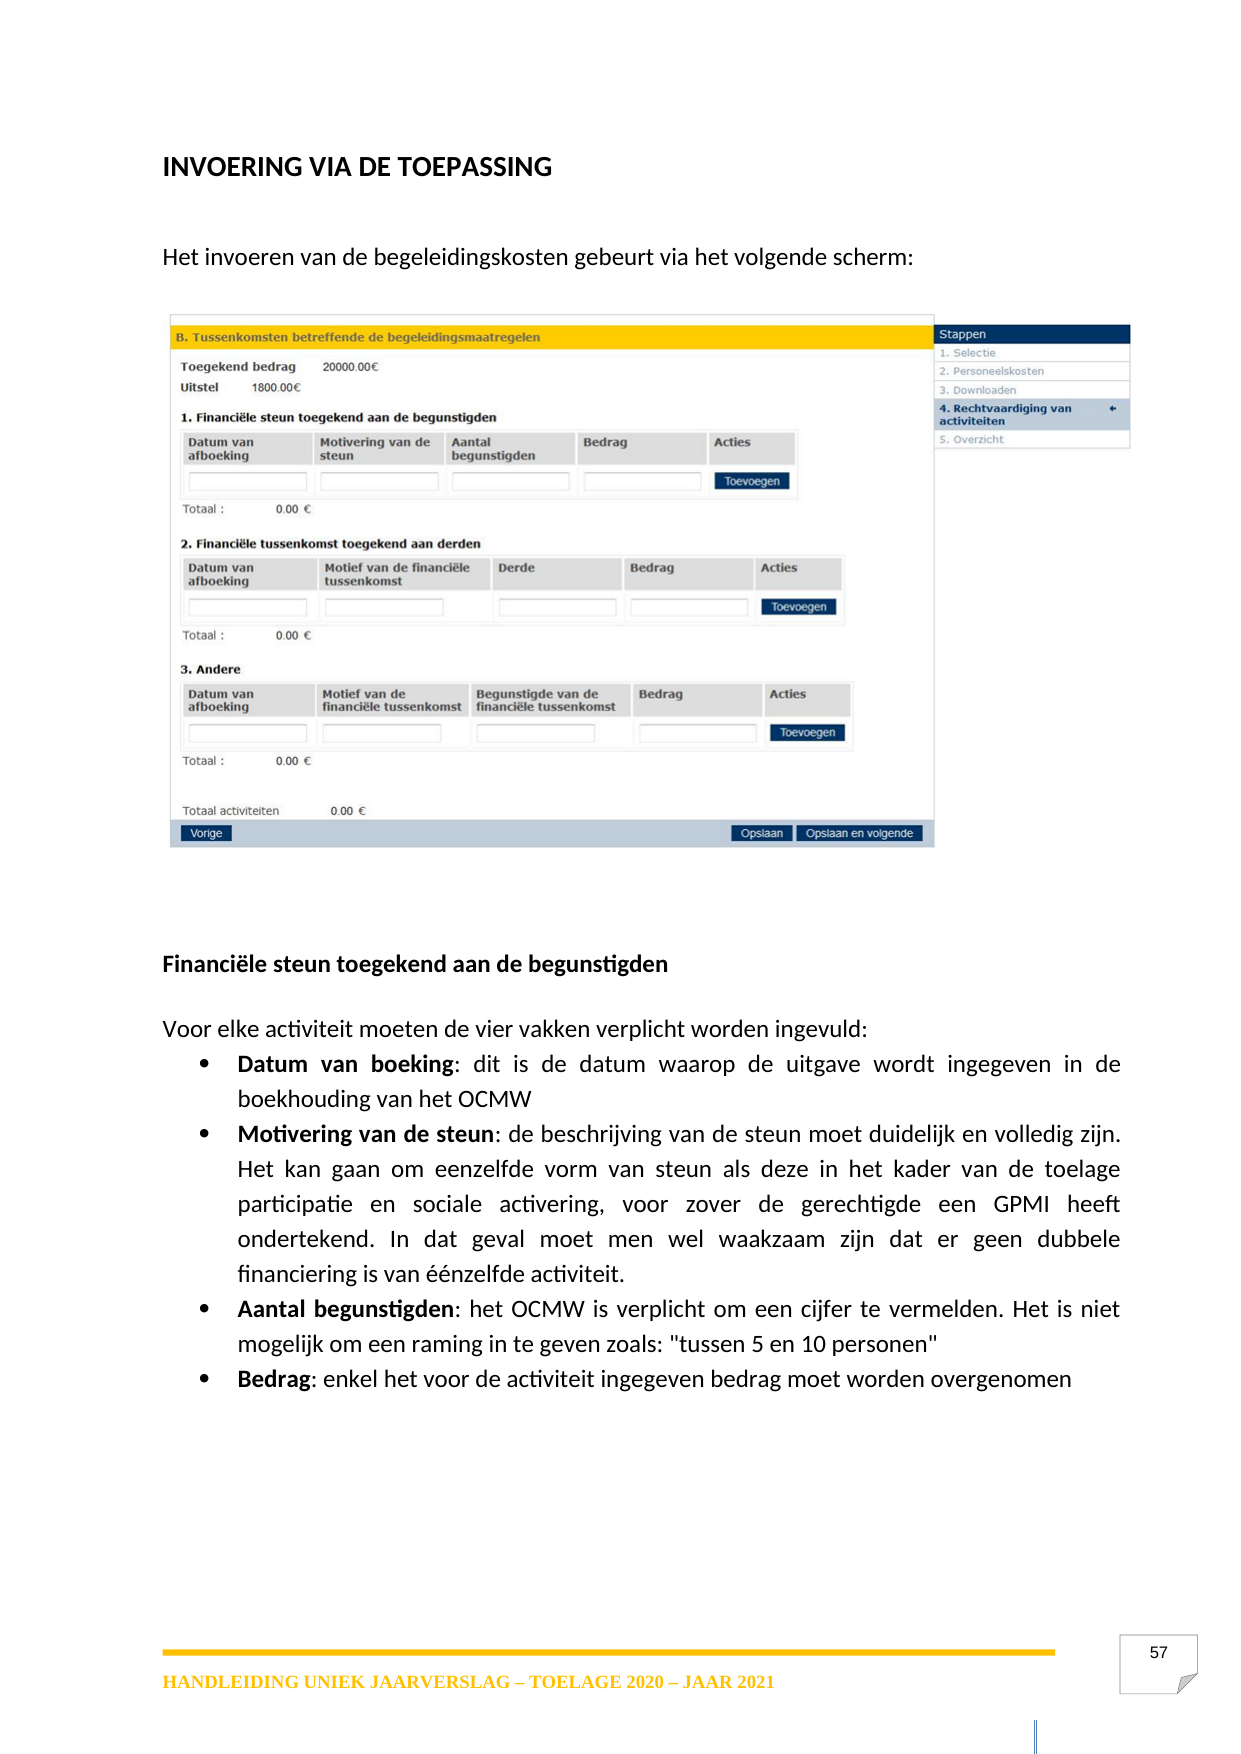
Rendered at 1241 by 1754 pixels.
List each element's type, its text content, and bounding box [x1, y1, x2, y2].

text Financiële steun toegekend aan de begunstigden [162, 948, 1122, 978]
text INVOERING VIA DE TOEPASSING [162, 148, 1122, 183]
text Voor elke activiteit moeten de vier vakken verplicht worden ingevuld: [162, 1013, 1122, 1044]
text Het invoeren van de begeleidingskosten gebeurt via het volgende scherm: [162, 241, 1122, 272]
picture [162, 308, 1132, 853]
list Datum van boeking: dit is de datum waarop de uitgave wordt ingegeven in de boekhouding van het OCMW [200, 1048, 1122, 1114]
list Bedrag: enkel het voor de activiteit ingegeven bedrag moet worden overgenomen [200, 1363, 1122, 1394]
list Aantal begunstigden: het OCMW is verplicht om een cijfer te vermelden. Het is niet mogelijk om een raming in te geven zoals: "tussen 5 en 10 personen" [200, 1293, 1122, 1359]
list Motivering van de steun: de beschrijving van de steun moet duidelijk en volledig zijn. Het kan gaan om eenzelfde vorm van steun als deze in het kader van de toelage participatie en sociale activering, voor zover de gerechtigde een GPMI heeft ondertekend. In dat geval moet men wel waakzaam zijn dat er geen dubbele financiering is van éénzelfde activiteit. [200, 1118, 1122, 1289]
